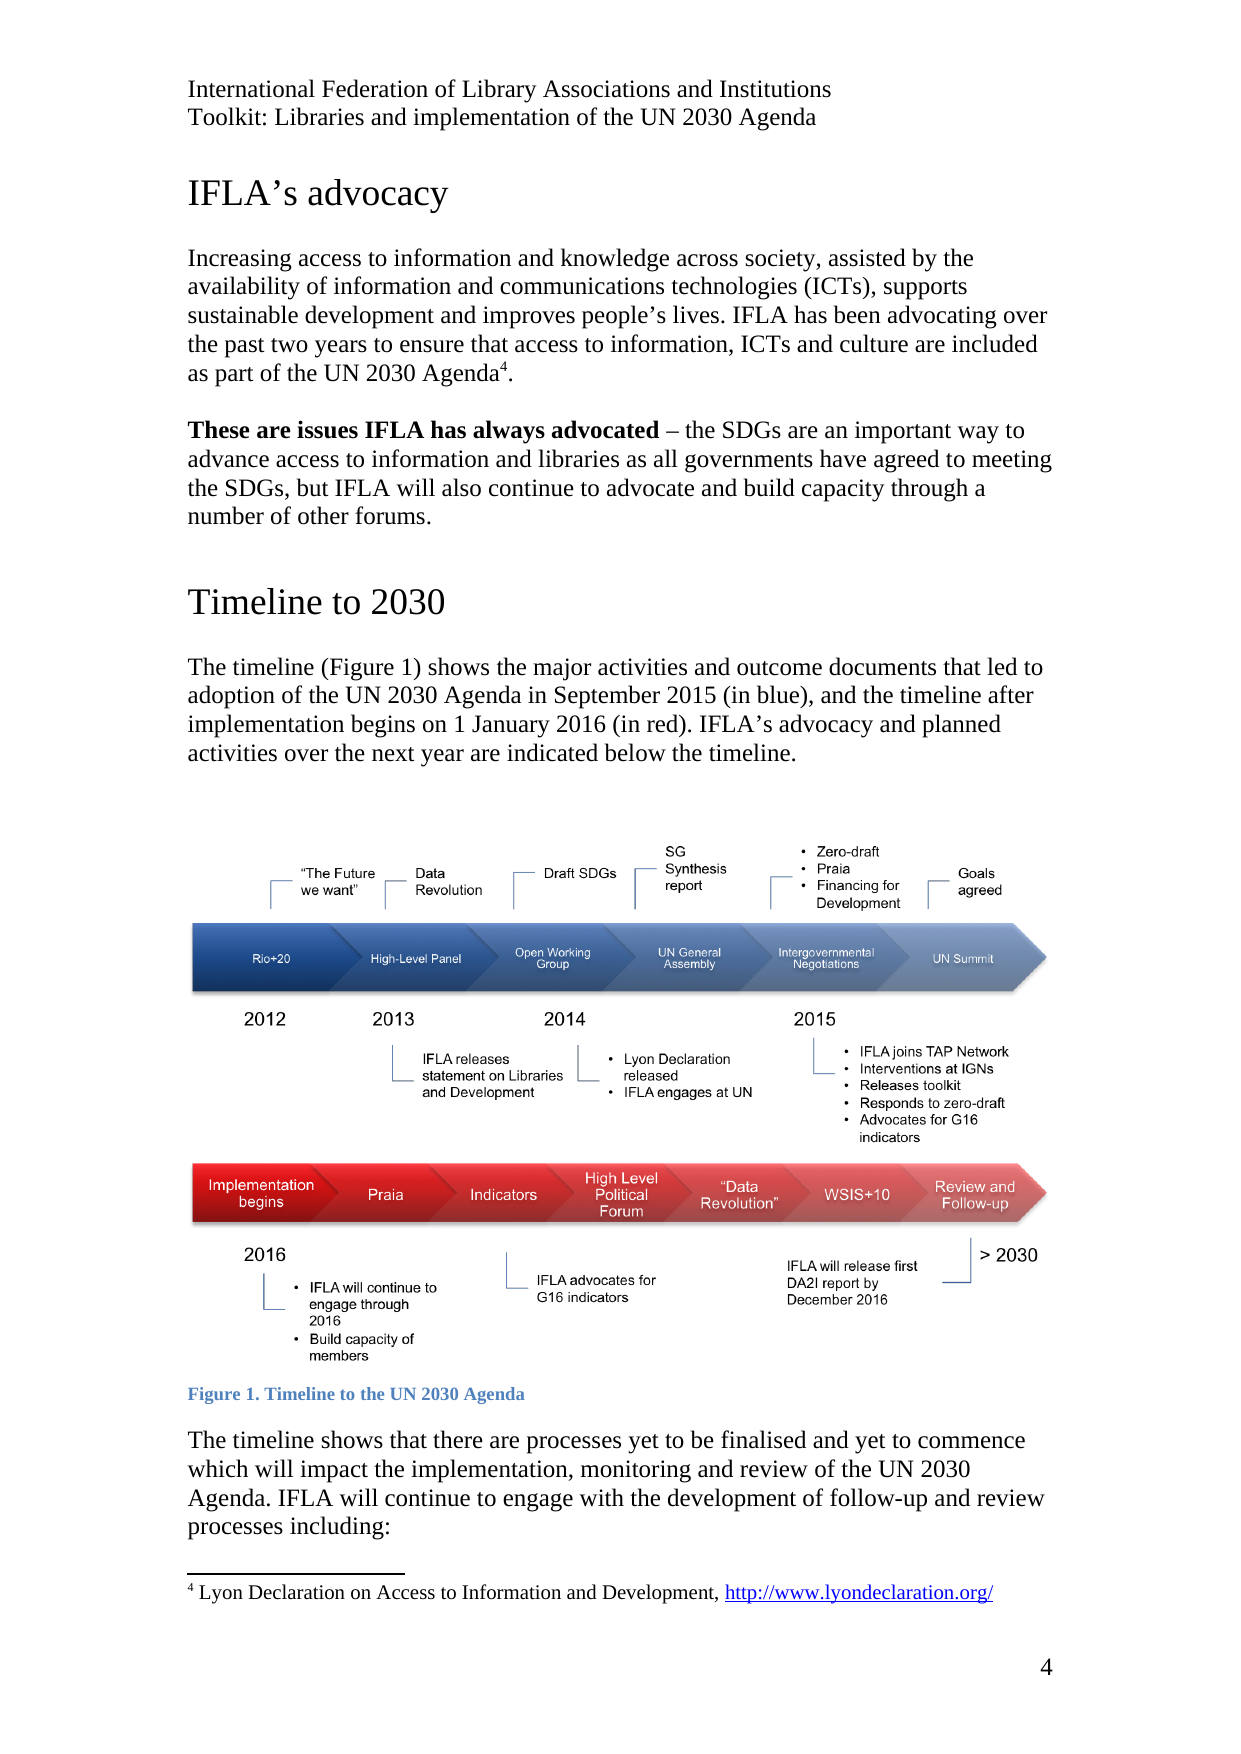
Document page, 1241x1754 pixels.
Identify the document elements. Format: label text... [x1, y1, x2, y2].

text The timeline shows that there are processes yet to be finalised and yet to commence which will impact the implementation, monitoring and review of the UN 2030 Agenda. IFLA will continue to engage with the development of follow-up and review processes including: [187, 1425, 1053, 1540]
text The timeline (Figure 1) shows the major activities and outcome documents that led to adoption of the UN 2030 Agenda in September 2015 (in blue), and the timeline after implementation begins on 1 January 2016 (in red). IFLA’s advocacy and planned activities over the next year are indicated below the timeline. [187, 652, 1053, 767]
subtitle IFLA’s advocacy [187, 171, 1053, 214]
picture [187, 766, 1052, 1383]
text Increasing access to information and knowledge across society, assisted by the availability of information and communications technologies (ICTs), supports sustainable development and improves people’s lives. IFLA has been advocating over the past two years to ensure that access to information, ICTs and culture are included as part of the UN 2030 Agenda. [187, 243, 1053, 386]
subtitle Timeline to 2030 [187, 580, 1053, 623]
text These are issues IFLA has always advocated – the SDGs are an important way to advance access to information and libraries as all governments have agreed to meeting the SDGs, but IFLA will also continue to advocate and build capacity through a number of other forums. [187, 415, 1053, 530]
